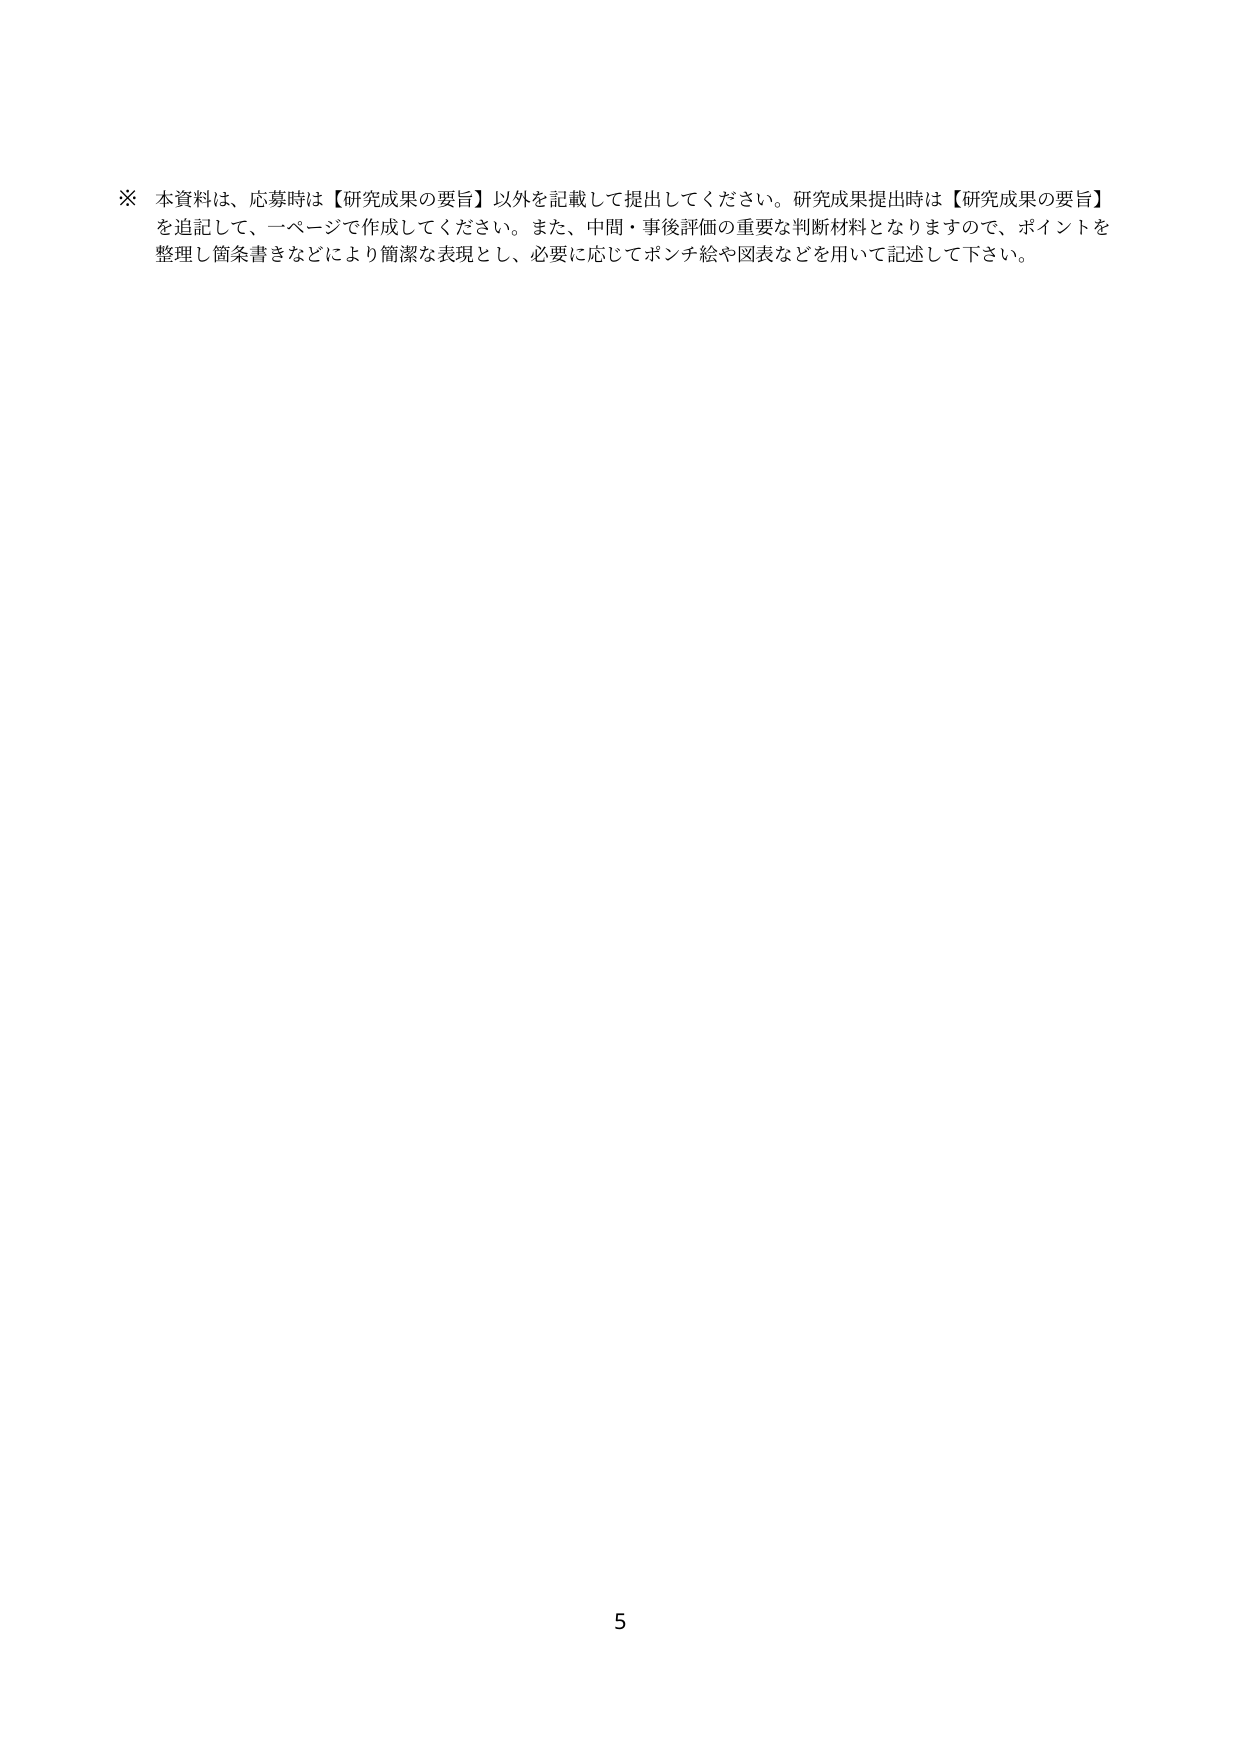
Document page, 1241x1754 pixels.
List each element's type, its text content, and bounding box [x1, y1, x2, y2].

list 本資料は、応募時は【研究成果の要旨】以外を記載して提出してください。研究成果提出時は【研究成果の要旨】を追記して、一ページで作成してください。また、中間・事後評価の重要な判断材料となりますので、ポイントを整理し箇条書きなどにより簡潔な表現とし、必要に応じてポンチ絵や図表などを用いて記述して下さい。 [118, 182, 1122, 267]
